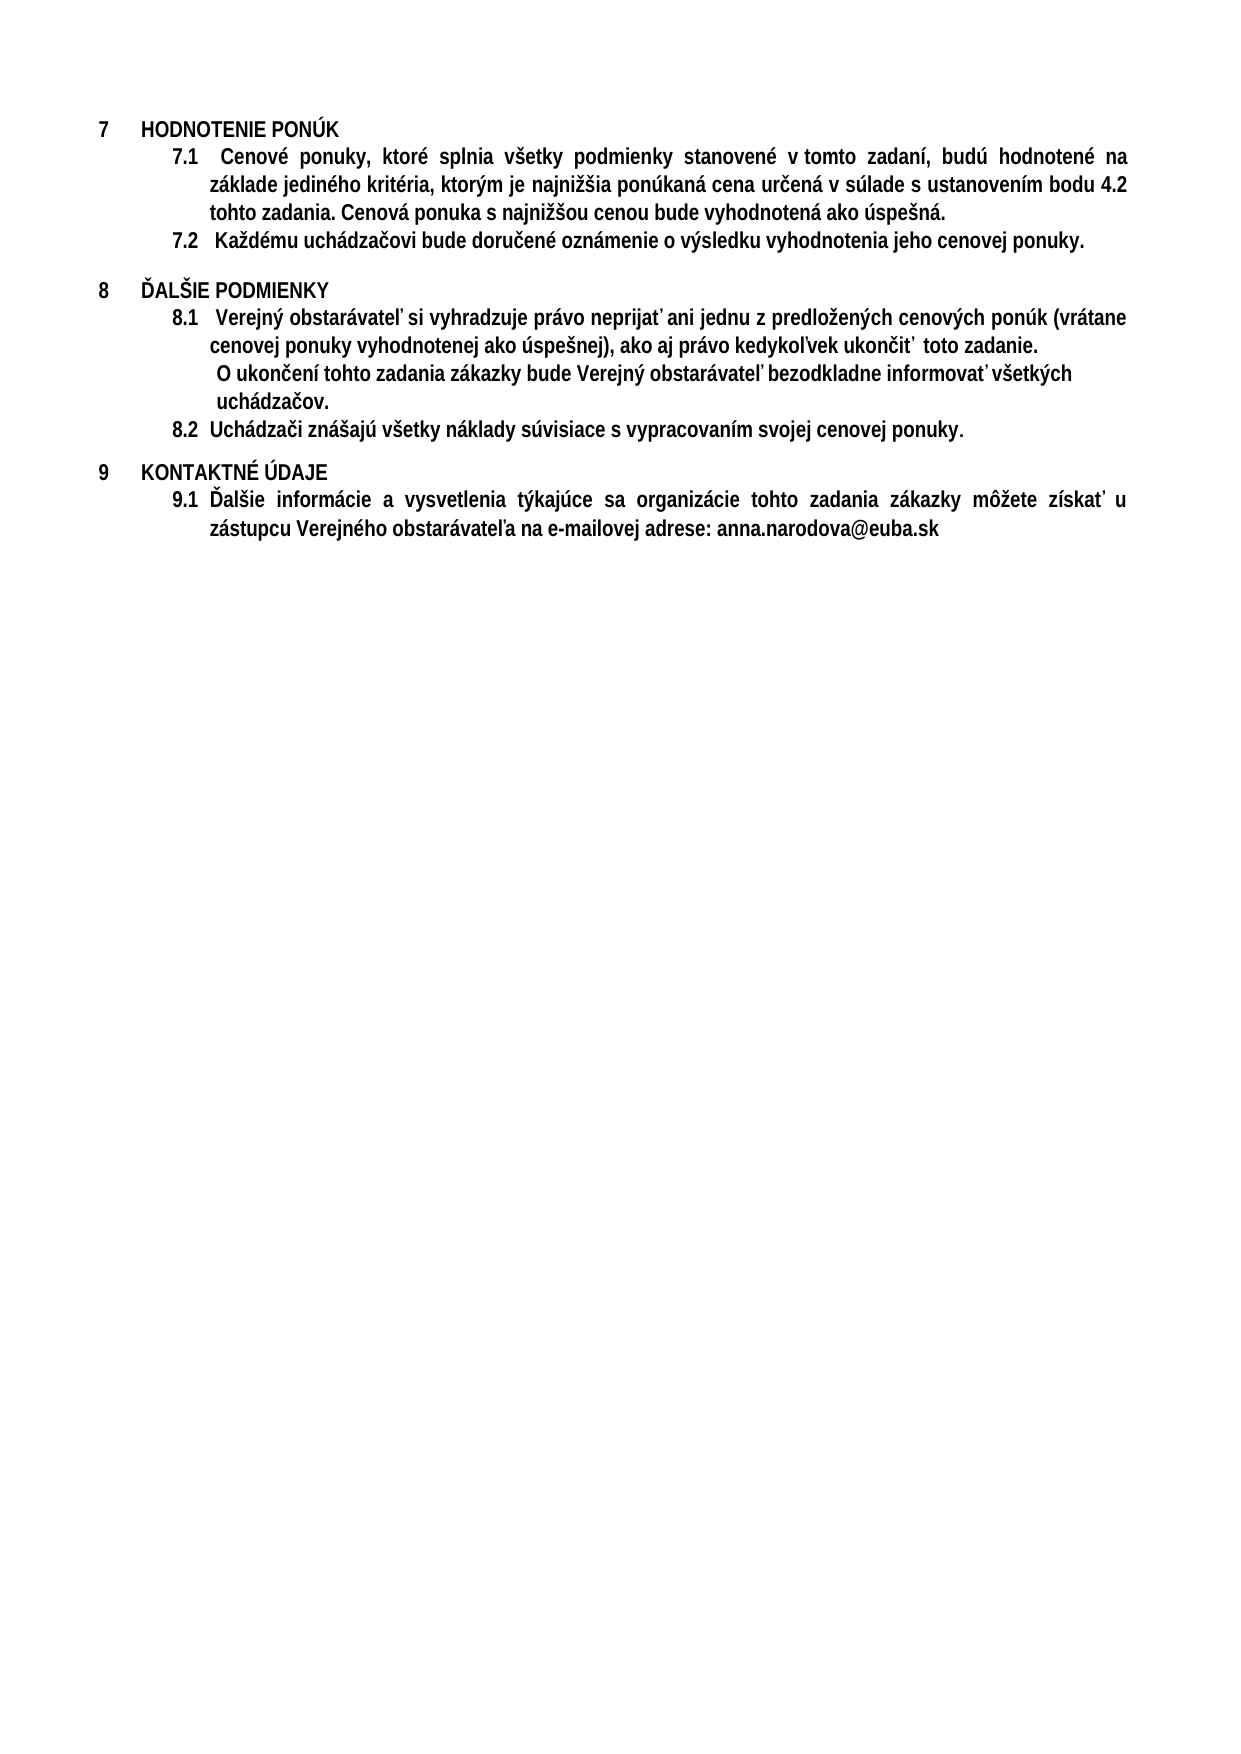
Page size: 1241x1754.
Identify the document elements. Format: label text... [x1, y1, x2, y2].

list Cenové ponuky, ktoré splnia všetky podmienky stanovené v tomto zadaní, budú hodnotené na základe jediného kritéria, ktorým je najnižšia ponúkaná cena určená v súlade s ustanovením bodu 4.2 tohto zadania. Cenová ponuka s najnižšou cenou bude vyhodnotená ako úspešná. [172, 142, 1128, 226]
list HODNOTENIE PONÚK [98, 121, 1144, 142]
list Uchádzači znášajú všetky náklady súvisiace s vypracovaním svojej cenovej ponuky. [172, 415, 1128, 443]
list Každému uchádzačovi bude doručené oznámenie o výsledku vyhodnotenia jeho cenovej ponuky. [172, 226, 1144, 254]
text O ukončení tohto zadania zákazky bude Verejný obstarávateľ bezodkladne informovať všetkých uchádzačov. [216, 359, 1128, 415]
list KONTAKTNÉ ÚDAJE [98, 464, 1144, 484]
list Ďalšie informácie a vysvetlenia týkajúce sa organizácie tohto zadania zákazky môžete získať u zástupcu Verejného obstarávateľa na e-mailovej adrese: anna.narodova@euba.sk [172, 484, 1128, 542]
list ĎALŠIE PODMIENKY [98, 282, 1144, 303]
list Verejný obstarávateľ si vyhradzuje právo neprijať ani jednu z predložených cenových ponúk (vrátane cenovej ponuky vyhodnotenej ako úspešnej), ako aj právo kedykoľvek ukončiť toto zadanie. [172, 303, 1128, 359]
